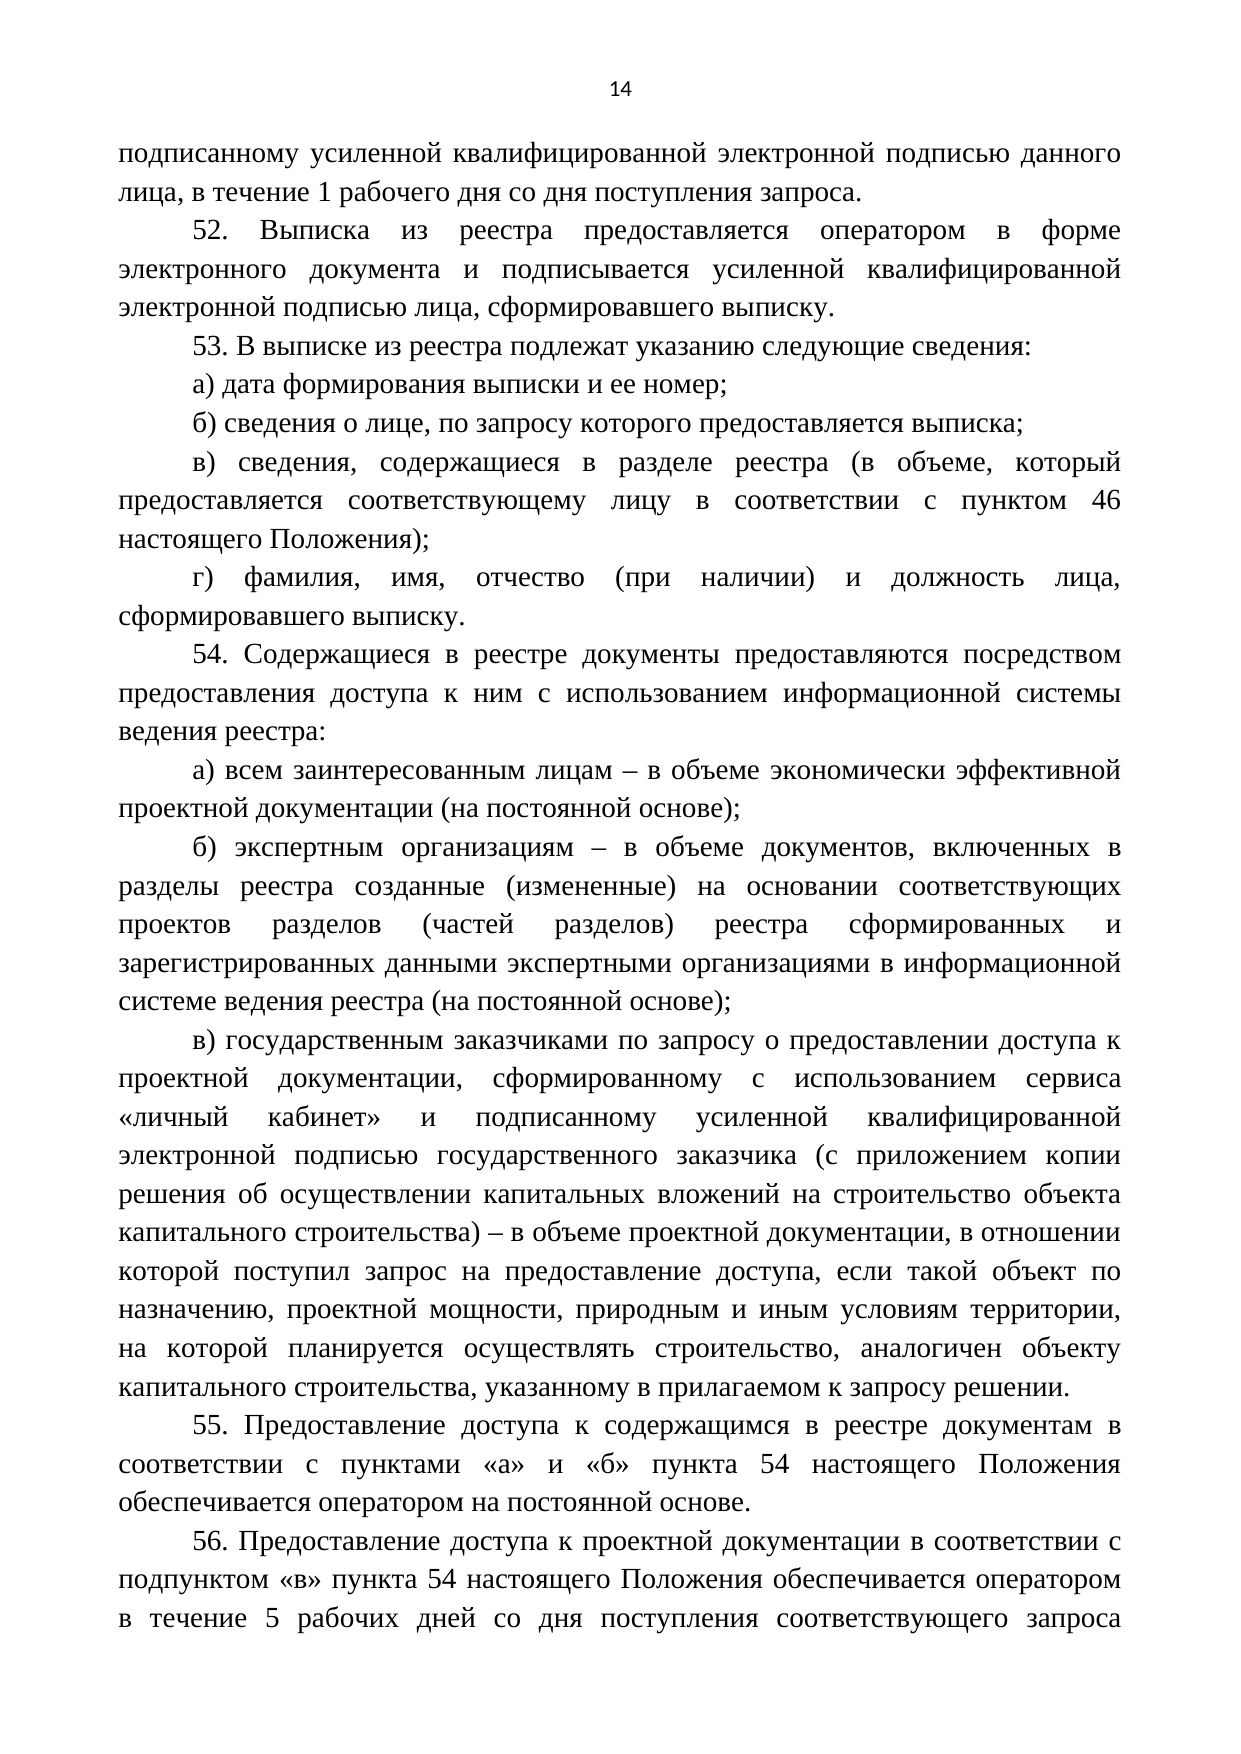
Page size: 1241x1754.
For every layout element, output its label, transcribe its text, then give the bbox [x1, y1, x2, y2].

list а) всем заинтересованным лицам – в объеме экономически эффективной проектной документации (на постоянной основе); [118, 752, 1122, 824]
list 52. Выписка из реестра предоставляется оператором в форме электронного документа и подписывается усиленной квалифицированной электронной подписью лица, сформировавшего выписку. [118, 212, 1122, 323]
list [118, 1523, 1122, 1633]
list 55. Предоставление доступа к содержащимся в реестре документам в соответствии с пунктами «а» и «б» пункта 54 настоящего Положения обеспечивается оператором на постоянной основе. [118, 1407, 1122, 1518]
list 54. Содержащиеся в реестре документы предоставляются посредством предоставления доступа к ним с использованием информационной системы ведения реестра: [118, 636, 1122, 747]
list в) сведения, содержащиеся в разделе реестра (в объеме, который предоставляется соответствующему лицу в соответствии с пунктом 46 настоящего Положения); [118, 444, 1122, 554]
list 53. В выписке из реестра подлежат указанию следующие сведения: [118, 328, 1122, 362]
list б) экспертным организациям – в объеме документов, включенных в разделы реестра созданные (измененные) на основании соответствующих проектов разделов (частей разделов) реестра сформированных и зарегистрированных данными экспертными организациями в информационной системе ведения реестра (на постоянной основе); [118, 829, 1122, 1017]
list в) государственным заказчиками по запросу о предоставлении доступа к проектной документации, сформированному с использованием сервиса «личный кабинет» и подписанному усиленной квалифицированной электронной подписью государственного заказчика (с приложением копии решения об осуществлении капитальных вложений на строительство объекта капитального строительства) – в объеме проектной документации, в отношении которой поступил запрос на предоставление доступа, если такой объект по назначению, проектной мощности, природным и иным условиям территории, на которой планируется осуществлять строительство, аналогичен объекту капитального строительства, указанному в прилагаемом к запросу решении. [118, 1022, 1122, 1402]
list г) фамилия, имя, отчество (при наличии) и должность лица, сформировавшего выписку. [118, 559, 1122, 631]
list а) дата формирования выписки и ее номер; [118, 367, 1122, 400]
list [118, 135, 1122, 207]
list б) сведения о лице, по запросу которого предоставляется выписка; [118, 405, 1122, 439]
